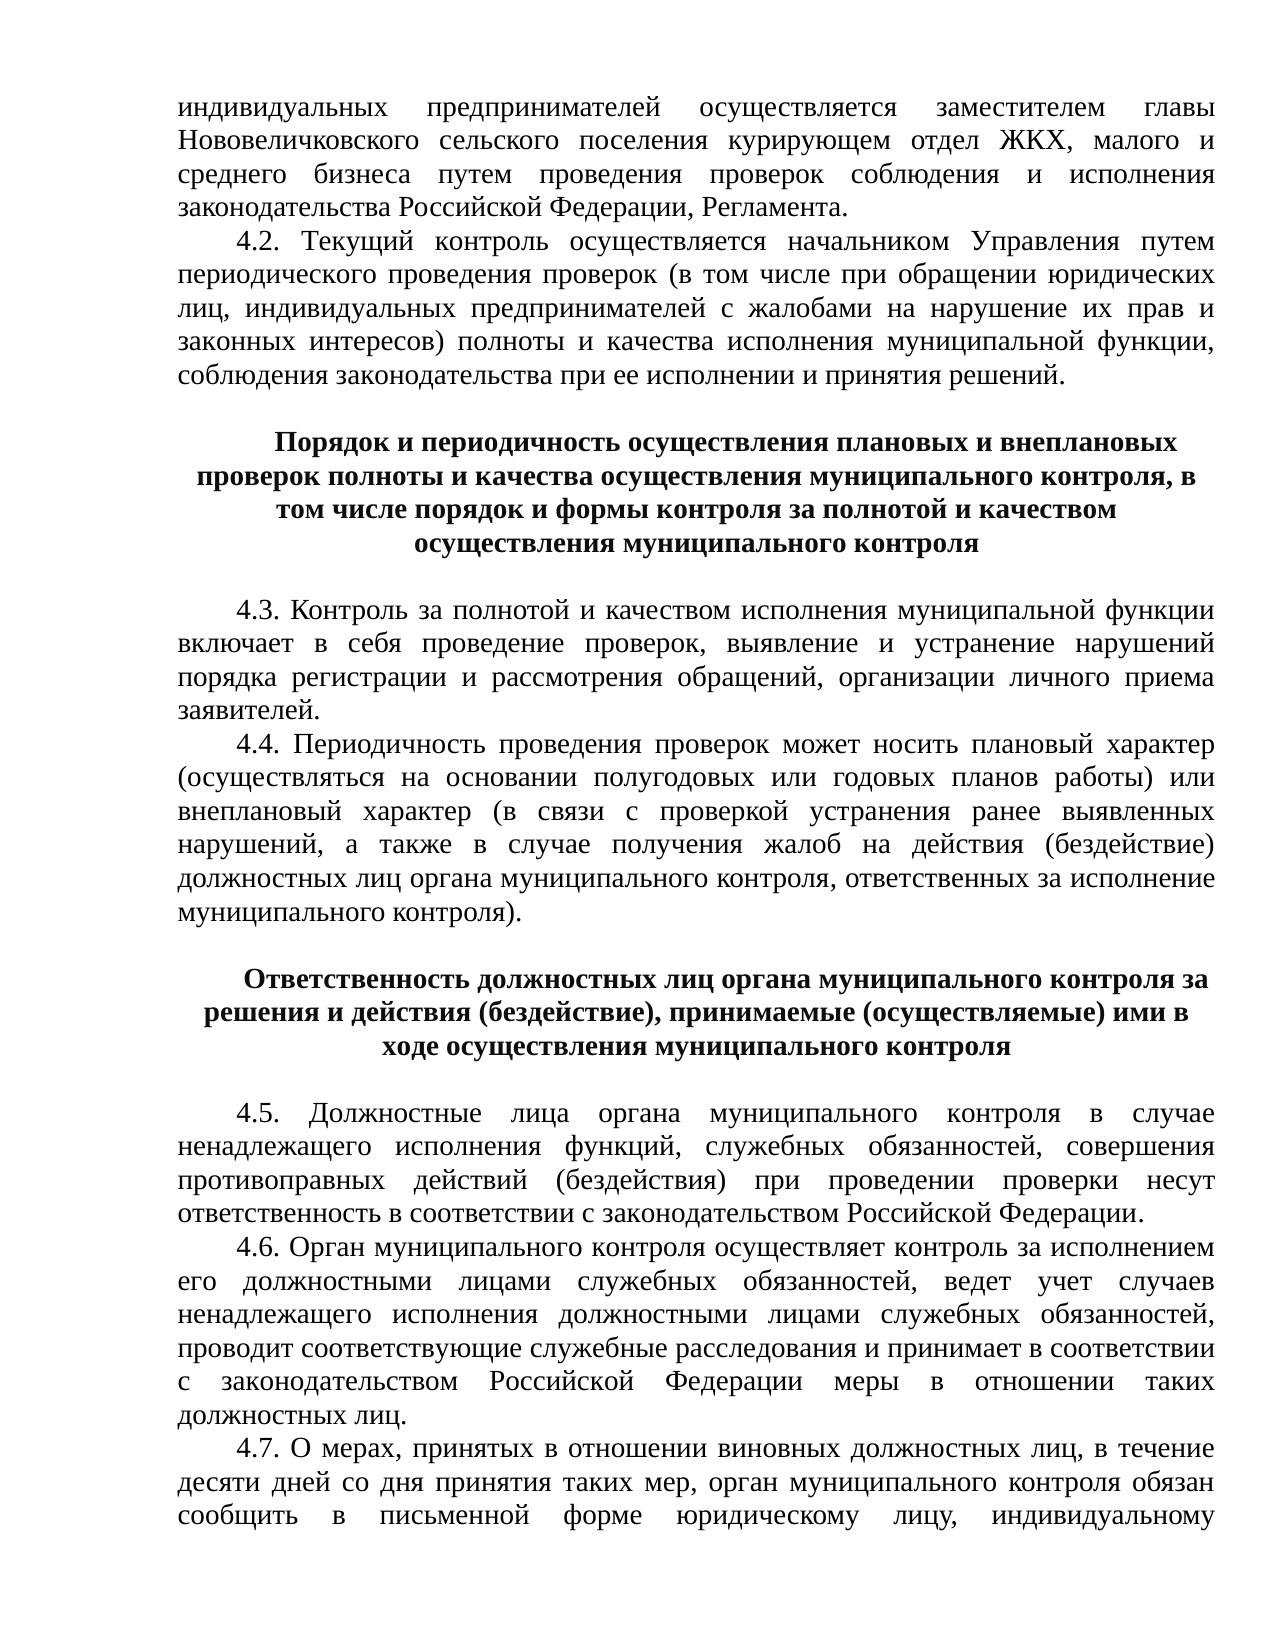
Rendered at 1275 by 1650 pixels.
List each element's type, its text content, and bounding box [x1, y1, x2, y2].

text 4.5. Должностные лица органа муниципального контроля в случае ненадлежащего исполнения функций, служебных обязанностей, совершения противоправных действий (бездействия) при проведении проверки несут ответственность в соответствии с законодательством Российской Федерации. [177, 1095, 1216, 1229]
text 4.4. Периодичность проведения проверок может носить плановый характер (осуществляться на основании полугодовых или годовых планов работы) или внеплановый характер (в связи с проверкой устранения ранее выявленных нарушений, а также в случае получения жалоб на действия (бездействие) должностных лиц органа муниципального контроля, ответственных за исполнение муниципального контроля). [177, 726, 1216, 927]
text Порядок и периодичность осуществления плановых и внеплановых проверок полноты и качества осуществления муниципального контроля, в том числе порядок и формы контроля за полнотой и качеством осуществления муниципального контроля [177, 424, 1216, 558]
text 4.2. Текущий контроль осуществляется начальником Управления путем периодического проведения проверок (в том числе при обращении юридических лиц, индивидуальных предпринимателей с жалобами на нарушение их прав и законных интересов) полноты и качества исполнения муниципальной функции, соблюдения законодательства при ее исполнении и принятия решений. [177, 223, 1216, 391]
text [177, 1430, 1216, 1531]
text Ответственность должностных лиц органа муниципального контроля за решения и действия (бездействие), принимаемые (осуществляемые) ими в ходе осуществления муниципального контроля [177, 961, 1216, 1061]
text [177, 89, 1216, 223]
text 4.6. Орган муниципального контроля осуществляет контроль за исполнением его должностными лицами служебных обязанностей, ведет учет случаев ненадлежащего исполнения должностными лицами служебных обязанностей, проводит соответствующие служебные расследования и принимает в соответствии с законодательством Российской Федерации меры в отношении таких должностных лиц. [177, 1229, 1216, 1430]
text 4.3. Контроль за полнотой и качеством исполнения муниципальной функции включает в себя проведение проверок, выявление и устранение нарушений порядка регистрации и рассмотрения обращений, организации личного приема заявителей. [177, 592, 1216, 726]
